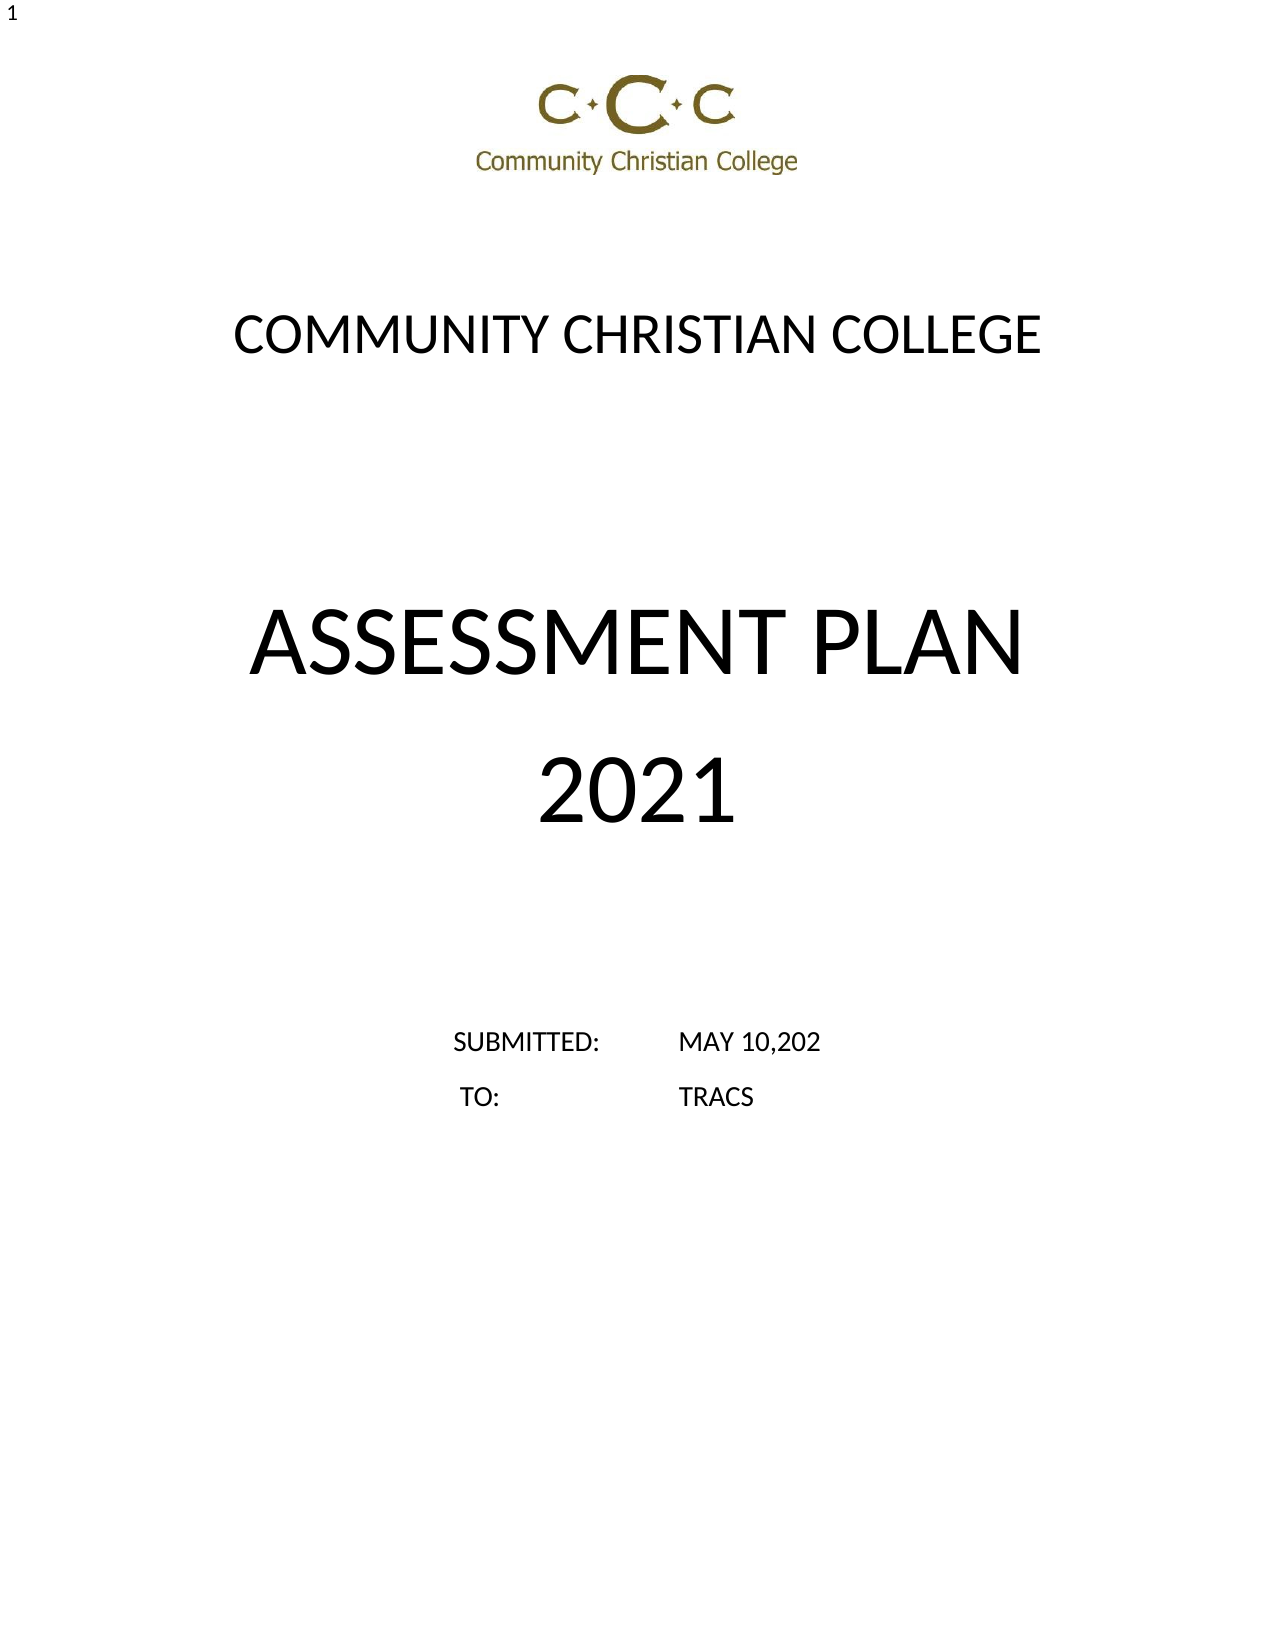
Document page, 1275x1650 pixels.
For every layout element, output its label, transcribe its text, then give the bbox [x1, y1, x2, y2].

text COMMUNITY CHRISTIAN COLLEGE [153, 297, 1122, 368]
text TO: TRACS [459, 1078, 1221, 1113]
subtitle SUBMITTED: MAY 10,202 [453, 1023, 1221, 1058]
picture [476, 75, 797, 175]
title ASSESSMENT PLAN 2021 [153, 578, 1122, 847]
